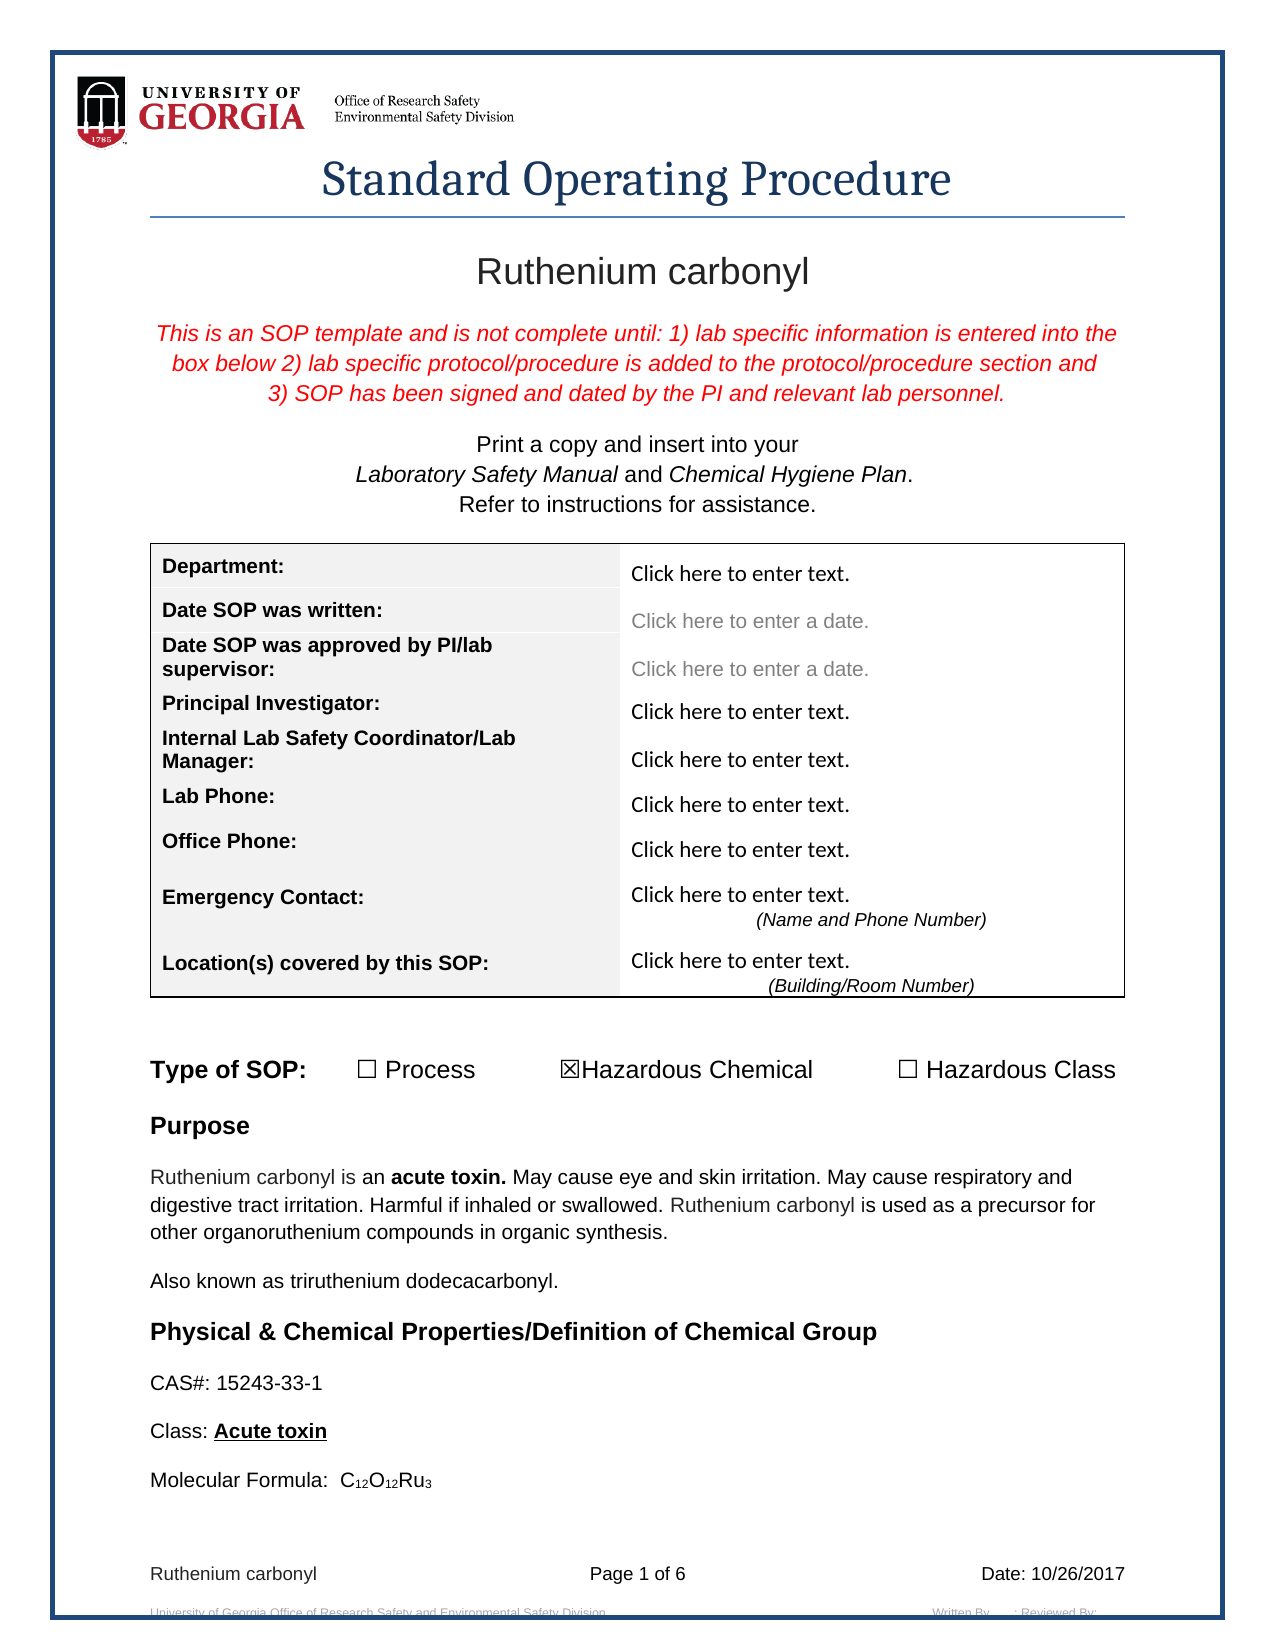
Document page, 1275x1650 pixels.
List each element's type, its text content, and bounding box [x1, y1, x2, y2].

text Purpose [150, 1111, 1125, 1140]
text Also known as triruthenium dodecacarbonyl. [150, 1268, 1125, 1292]
text Print a copy and insert into your Laboratory Safety Manual and Chemical Hygiene Plan. Refer to instructions for assistance. [150, 431, 1125, 518]
table_cell Lab Phone: [151, 773, 620, 818]
text CAS#: 15243-33-1 [150, 1371, 1125, 1395]
text Molecular Formula: C12O12Ru3 [150, 1467, 1125, 1491]
table_header Department: [151, 544, 620, 587]
table_cell Internal Lab Safety Coordinator/Lab Manager: [151, 725, 620, 773]
table_cell (Name and Phone Number) [620, 908, 1124, 930]
table_cell Office Phone: [151, 818, 620, 863]
picture [75, 75, 534, 150]
table_cell (Building/Room Number) [620, 974, 1124, 996]
text Physical & Chemical Properties/Definition of Chemical Group [150, 1317, 1125, 1346]
title Standard Operating Procedure [150, 150, 1125, 216]
table_cell Date SOP was approved by PI/lab supervisor: [151, 633, 620, 680]
text Type of SOP: Process Hazardous Chemical Hazardous Class [150, 1051, 1125, 1085]
table_cell Principal Investigator: [151, 680, 620, 725]
text Ruthenium carbonyl is an acute toxin. May cause eye and skin irritation. May cause respiratory and digestive tract irritation. Harmful if inhaled or swallowed. Ruthenium carbonyl is used as a precursor for other organoruthenium compounds in organic synthesis. [150, 1165, 1125, 1244]
text Class: [150, 1419, 1125, 1443]
text This is an SOP template and is not complete until: 1) lab specific information is entered into the box below 2) lab specific protocol/procedure is added to the protocol/procedure section and 3) SOP has been signed and dated by the PI and relevant lab personnel. [150, 319, 1125, 406]
table_cell Emergency Contact: [151, 863, 620, 930]
table_cell Date SOP was written: [151, 588, 620, 632]
table_cell Location(s) covered by this SOP: [151, 930, 620, 996]
